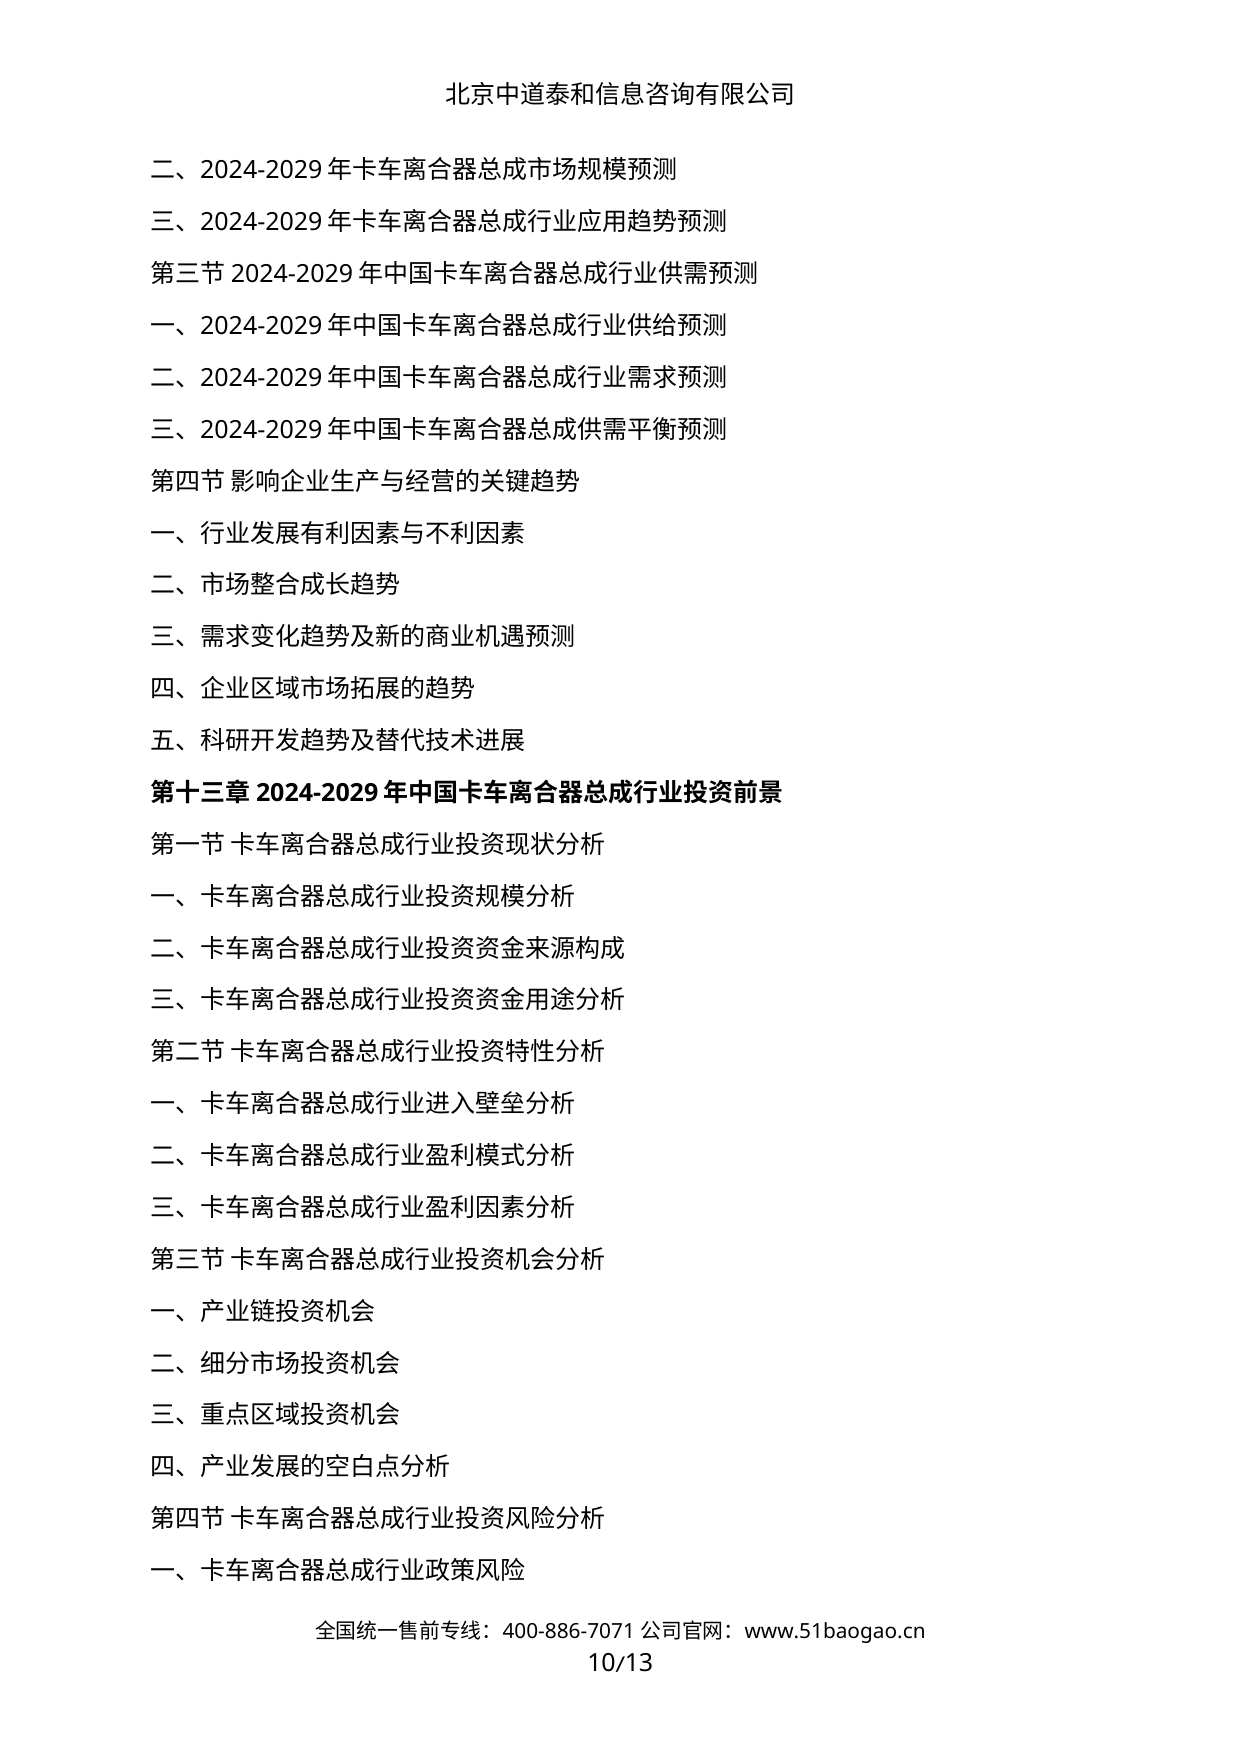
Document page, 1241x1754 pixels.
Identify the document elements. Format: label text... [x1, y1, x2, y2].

text 二、卡车离合器总成行业投资资金来源构成 [150, 928, 1090, 964]
text 第十三章 2024-2029年中国卡车离合器总成行业投资前景 [150, 772, 1090, 809]
text 二、细分市场投资机会 [150, 1343, 1090, 1379]
text 三、2024-2029年中国卡车离合器总成供需平衡预测 [150, 409, 1090, 446]
text 三、需求变化趋势及新的商业机遇预测 [150, 617, 1090, 653]
text 第三节 卡车离合器总成行业投资机会分析 [150, 1239, 1090, 1276]
text 第四节 影响企业生产与经营的关键趋势 [150, 461, 1090, 497]
text 三、卡车离合器总成行业盈利因素分析 [150, 1187, 1090, 1224]
text 第二节 卡车离合器总成行业投资特性分析 [150, 1032, 1090, 1068]
text 一、产业链投资机会 [150, 1291, 1090, 1327]
text 三、2024-2029年卡车离合器总成行业应用趋势预测 [150, 202, 1090, 238]
text 三、重点区域投资机会 [150, 1395, 1090, 1431]
text 第四节 卡车离合器总成行业投资风险分析 [150, 1499, 1090, 1535]
text 第三节 2024-2029年中国卡车离合器总成行业供需预测 [150, 254, 1090, 290]
text 二、2024-2029年卡车离合器总成市场规模预测 [150, 150, 1090, 186]
text 四、企业区域市场拓展的趋势 [150, 669, 1090, 705]
text 三、卡车离合器总成行业投资资金用途分析 [150, 980, 1090, 1016]
text 一、卡车离合器总成行业投资规模分析 [150, 876, 1090, 912]
text 四、产业发展的空白点分析 [150, 1447, 1090, 1483]
text 二、2024-2029年中国卡车离合器总成行业需求预测 [150, 357, 1090, 394]
text 二、市场整合成长趋势 [150, 565, 1090, 601]
text 二、卡车离合器总成行业盈利模式分析 [150, 1136, 1090, 1172]
text 一、卡车离合器总成行业进入壁垒分析 [150, 1084, 1090, 1120]
text 一、行业发展有利因素与不利因素 [150, 513, 1090, 549]
text 五、科研开发趋势及替代技术进展 [150, 721, 1090, 757]
text 第一节 卡车离合器总成行业投资现状分析 [150, 824, 1090, 861]
text 一、2024-2029年中国卡车离合器总成行业供给预测 [150, 306, 1090, 342]
text 一、卡车离合器总成行业政策风险 [150, 1551, 1090, 1587]
